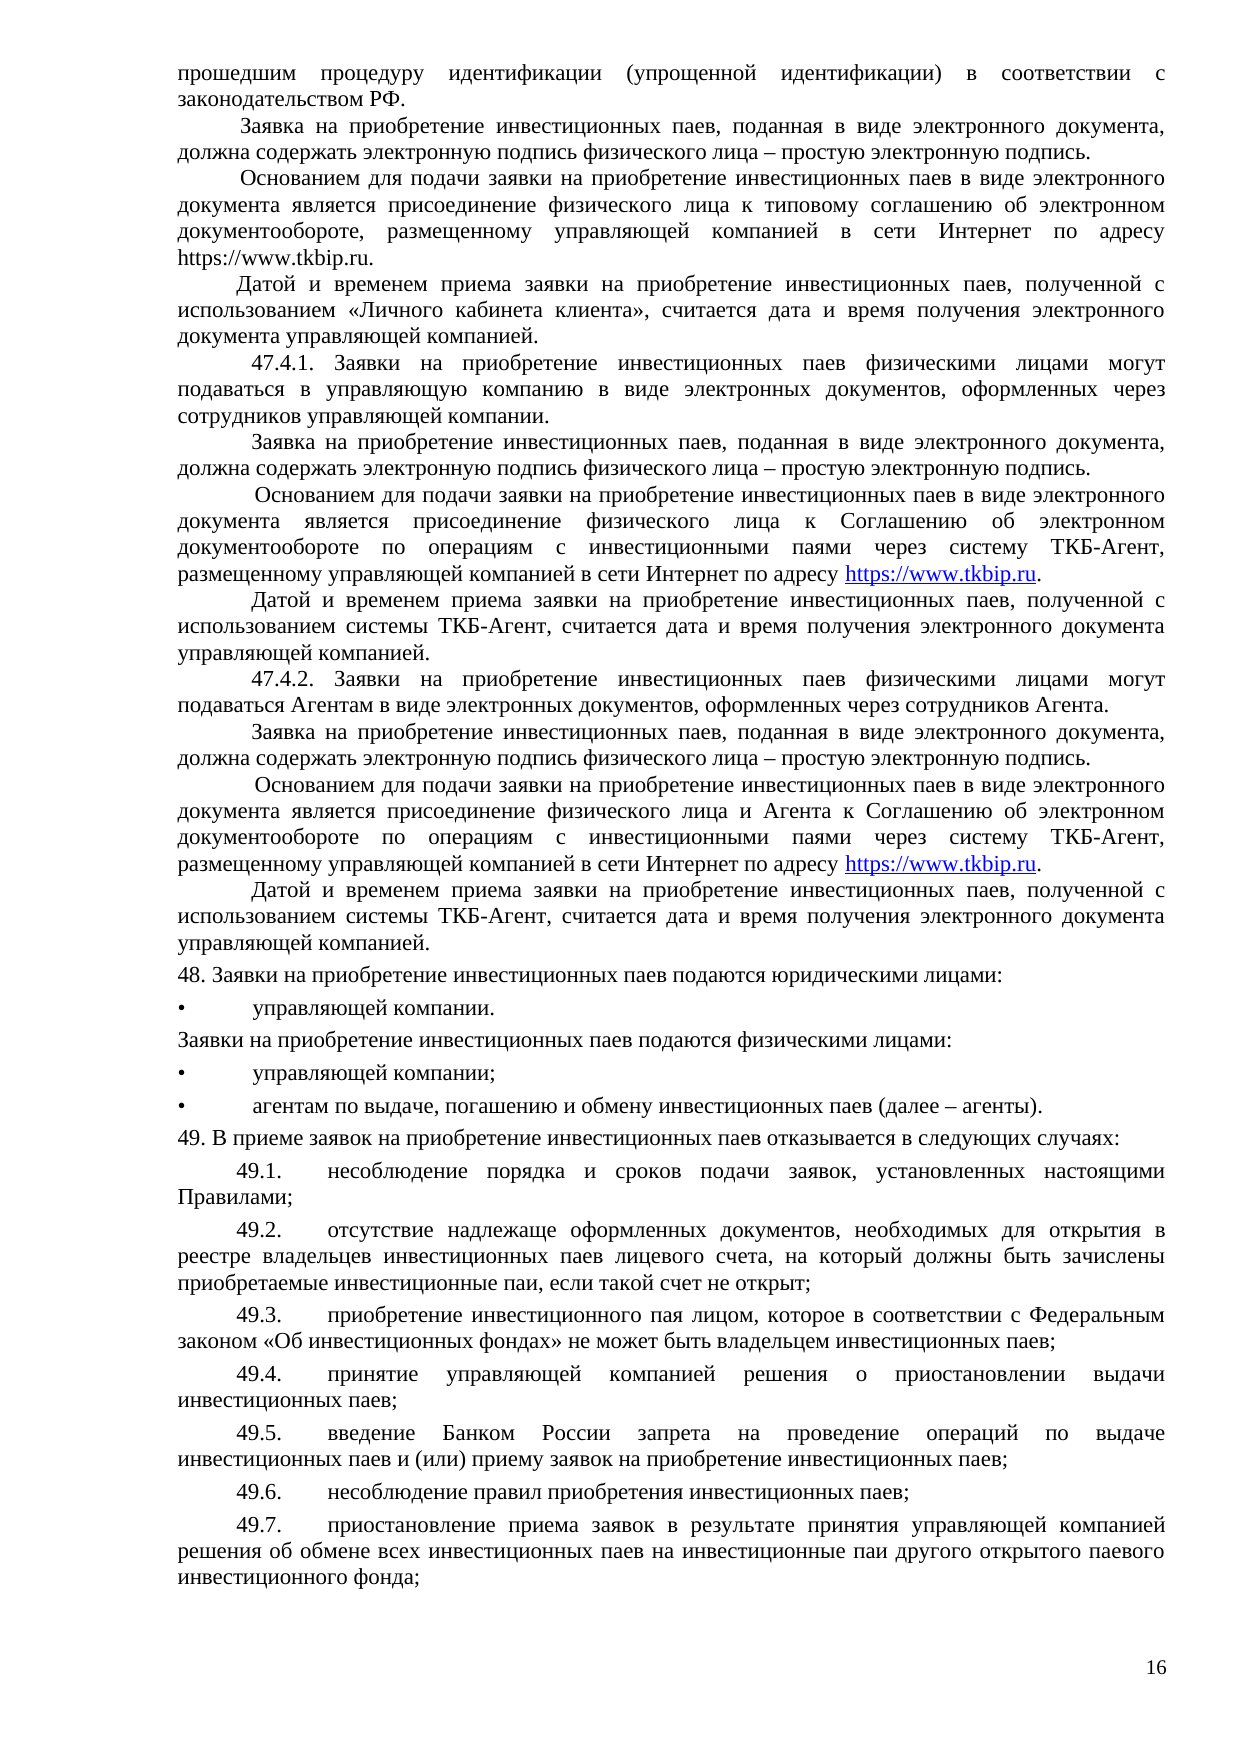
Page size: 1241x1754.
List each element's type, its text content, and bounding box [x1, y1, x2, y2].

list приостановление приема заявок в результате принятия управляющей компанией решения об обмене всех инвестиционных паев на инвестиционные паи другого открытого паевого инвестиционного фонда; [177, 1511, 1167, 1590]
text 49. В приеме заявок на приобретение инвестиционных паев отказывается в следующих случаях: [177, 1124, 1167, 1151]
text Основанием для подачи заявки на приобретение инвестиционных паев в виде электронного документа является присоединение физического лица и Агента к Соглашению об электронном документообороте по операциям с инвестиционными паями через систему ТКБ-Агент, размещенному управляющей компанией в сети Интернет по адресу https://www.tkbip.ru. [177, 771, 1167, 876]
text 48. Заявки на приобретение инвестиционных паев подаются юридическими лицами: [177, 961, 1167, 988]
text Датой и временем приема заявки на приобретение инвестиционных паев, полученной с использованием «Личного кабинета клиента», считается дата и время получения электронного документа управляющей компанией. [177, 270, 1167, 349]
text • управляющей компании; [177, 1059, 1167, 1086]
list несоблюдение правил приобретения инвестиционных паев; [177, 1478, 1167, 1504]
text Основанием для подачи заявки на приобретение инвестиционных паев в виде электронного документа является присоединение физического лица к типовому соглашению об электронном документообороте, размещенному управляющей компанией в сети Интернет по адресу https://www.tkbip.ru. [177, 164, 1167, 270]
text Датой и временем приема заявки на приобретение инвестиционных паев, полученной с использованием системы ТКБ-Агент, считается дата и время получения электронного документа управляющей компанией. [177, 586, 1167, 665]
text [177, 59, 1167, 112]
text Основанием для подачи заявки на приобретение инвестиционных паев в виде электронного документа является присоединение физического лица к Соглашению об электронном документообороте по операциям с инвестиционными паями через систему ТКБ-Агент, размещенному управляющей компанией в сети Интернет по адресу https://www.tkbip.ru. [177, 481, 1167, 586]
text 47.4.1. Заявки на приобретение инвестиционных паев физическими лицами могут подаваться в управляющую компанию в виде электронных документов, оформленных через сотрудников управляющей компании. [177, 349, 1167, 428]
list введение Банком России запрета на проведение операций по выдаче инвестиционных паев и (или) приему заявок на приобретение инвестиционных паев; [177, 1419, 1167, 1472]
text Заявки на приобретение инвестиционных паев подаются физическими лицами: [177, 1027, 1167, 1053]
text Заявка на приобретение инвестиционных паев, поданная в виде электронного документа, должна содержать электронную подпись физического лица – простую электронную подпись. [177, 112, 1167, 164]
text Заявка на приобретение инвестиционных паев, поданная в виде электронного документа, должна содержать электронную подпись физического лица – простую электронную подпись. [177, 718, 1167, 771]
list отсутствие надлежаще оформленных документов, необходимых для открытия в реестре владельцев инвестиционных паев лицевого счета, на который должны быть зачислены приобретаемые инвестиционные паи, если такой счет не открыт; [177, 1216, 1167, 1295]
list принятие управляющей компанией решения о приостановлении выдачи инвестиционных паев; [177, 1360, 1167, 1413]
text • агентам по выдаче, погашению и обмену инвестиционных паев (далее – агенты). [177, 1092, 1167, 1118]
text Датой и временем приема заявки на приобретение инвестиционных паев, полученной с использованием системы ТКБ-Агент, считается дата и время получения электронного документа управляющей компанией. [177, 876, 1167, 955]
text 47.4.2. Заявки на приобретение инвестиционных паев физическими лицами могут подаваться Агентам в виде электронных документов, оформленных через сотрудников Агента. [177, 665, 1167, 718]
text Заявка на приобретение инвестиционных паев, поданная в виде электронного документа, должна содержать электронную подпись физического лица – простую электронную подпись. [177, 428, 1167, 481]
text • управляющей компании. [177, 994, 1167, 1020]
list несоблюдение порядка и сроков подачи заявок, установленных настоящими Правилами; [177, 1157, 1167, 1210]
list приобретение инвестиционного пая лицом, которое в соответствии с Федеральным законом «Об инвестиционных фондах» не может быть владельцем инвестиционных паев; [177, 1301, 1167, 1354]
